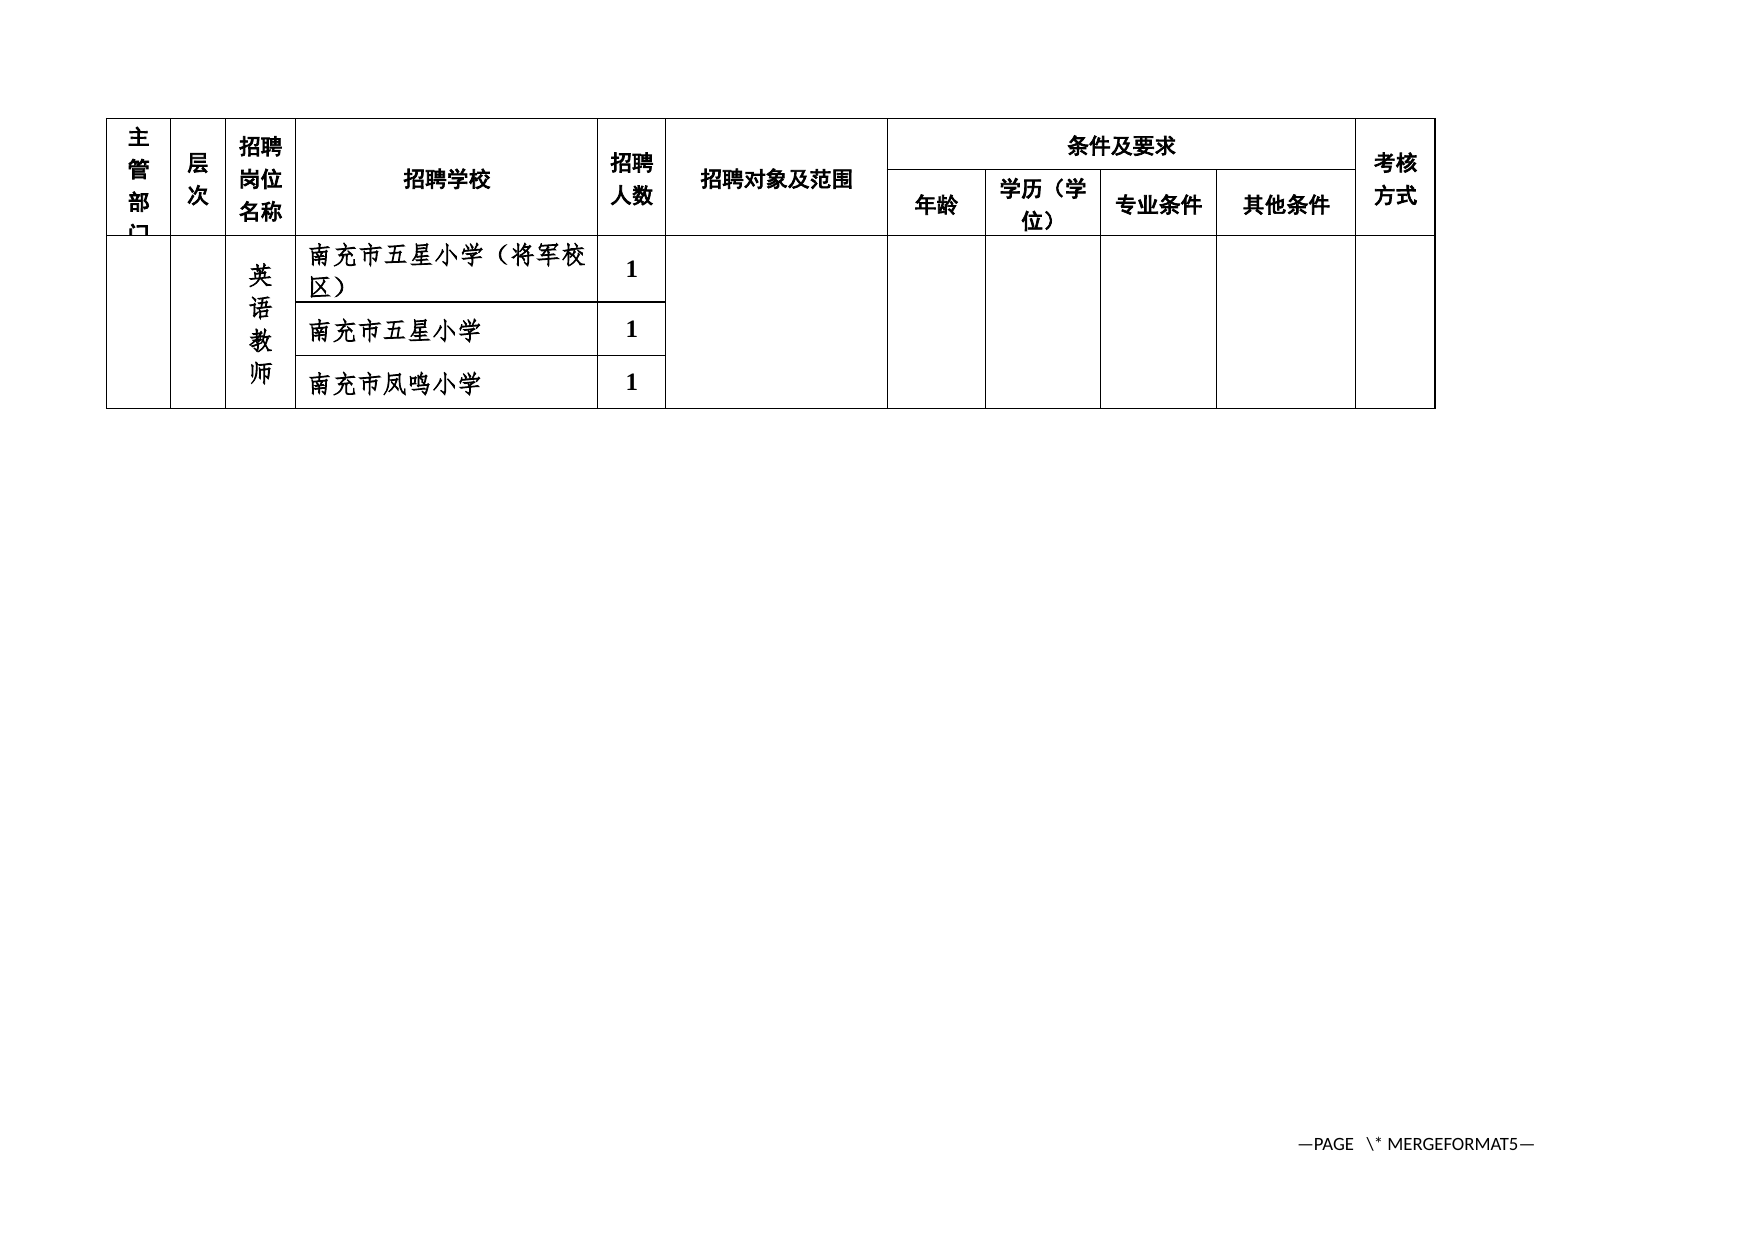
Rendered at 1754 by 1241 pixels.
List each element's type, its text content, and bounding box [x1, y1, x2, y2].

table_cell 年龄 [888, 170, 985, 235]
table_header 招聘人数 [598, 119, 665, 235]
table_cell 专业条件 [1101, 170, 1216, 235]
table_cell 南充市五星小学 [296, 303, 597, 354]
table_header 条件及要求 [888, 119, 1355, 169]
table_cell 南充市五星小学（将军校区） [296, 236, 597, 301]
table_cell 1 [598, 236, 665, 301]
table_cell 1 [598, 303, 665, 354]
table_cell 南充市凤鸣小学 [296, 356, 597, 408]
table_header 招聘对象及范围 [666, 119, 887, 235]
table_cell 英语教师 [226, 236, 295, 408]
table_header 招聘岗位名称 [226, 119, 295, 235]
table_header 层次 [171, 119, 225, 235]
table_cell 1 [598, 356, 665, 408]
table_cell 其他条件 [1217, 170, 1355, 235]
table_cell 学历（学位） [986, 170, 1100, 235]
table_header 招聘学校 [296, 119, 597, 235]
table_header 考核 方式 [1356, 119, 1434, 235]
table_header 主管部门 [107, 119, 170, 235]
